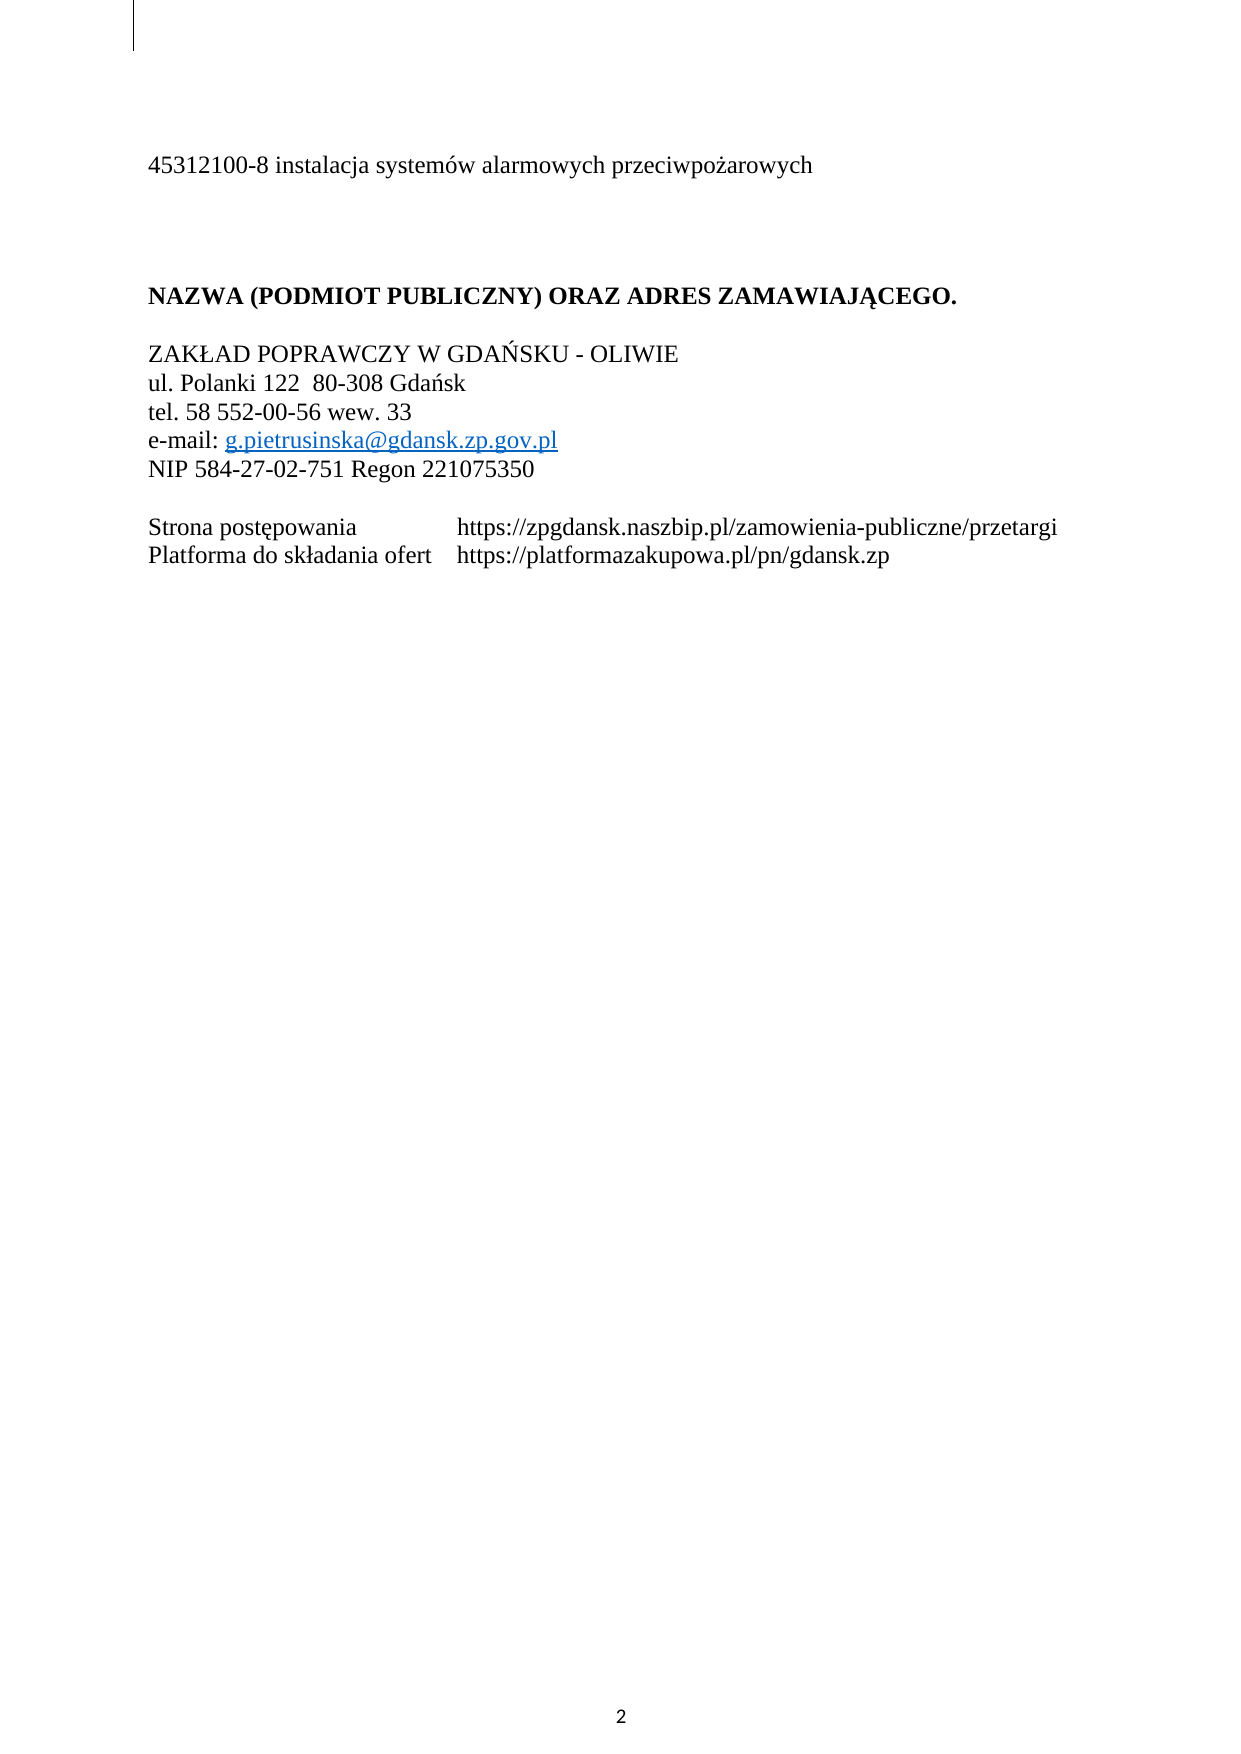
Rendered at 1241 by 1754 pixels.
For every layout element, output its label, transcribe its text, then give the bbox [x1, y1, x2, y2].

text Platforma do składania ofert https://platformazakupowa.pl/pn/gdansk.zp [148, 540, 1094, 569]
text NIP 584-27-02-751 Regon 221075350 [148, 454, 1094, 483]
text 45312100-8 instalacja systemów alarmowych przeciwpożarowych [148, 150, 1094, 179]
text tel. 58 552-00-56 wew. 33 [148, 397, 1094, 425]
text NAZWA (PODMIOT PUBLICZNY) ORAZ ADRES ZAMAWIAJĄCEGO. [148, 281, 1094, 310]
text ZAKŁAD POPRAWCZY W GDAŃSKU - OLIWIE [148, 339, 1094, 368]
text ul. Polanki 122 80-308 Gdańsk [148, 368, 1094, 397]
text e-mail: g.pietrusinska@gdansk.zp.gov.pl [148, 425, 1094, 454]
text Strona postępowania https://zpgdansk.naszbip.pl/zamowienia-publiczne/przetargi [148, 512, 1094, 540]
